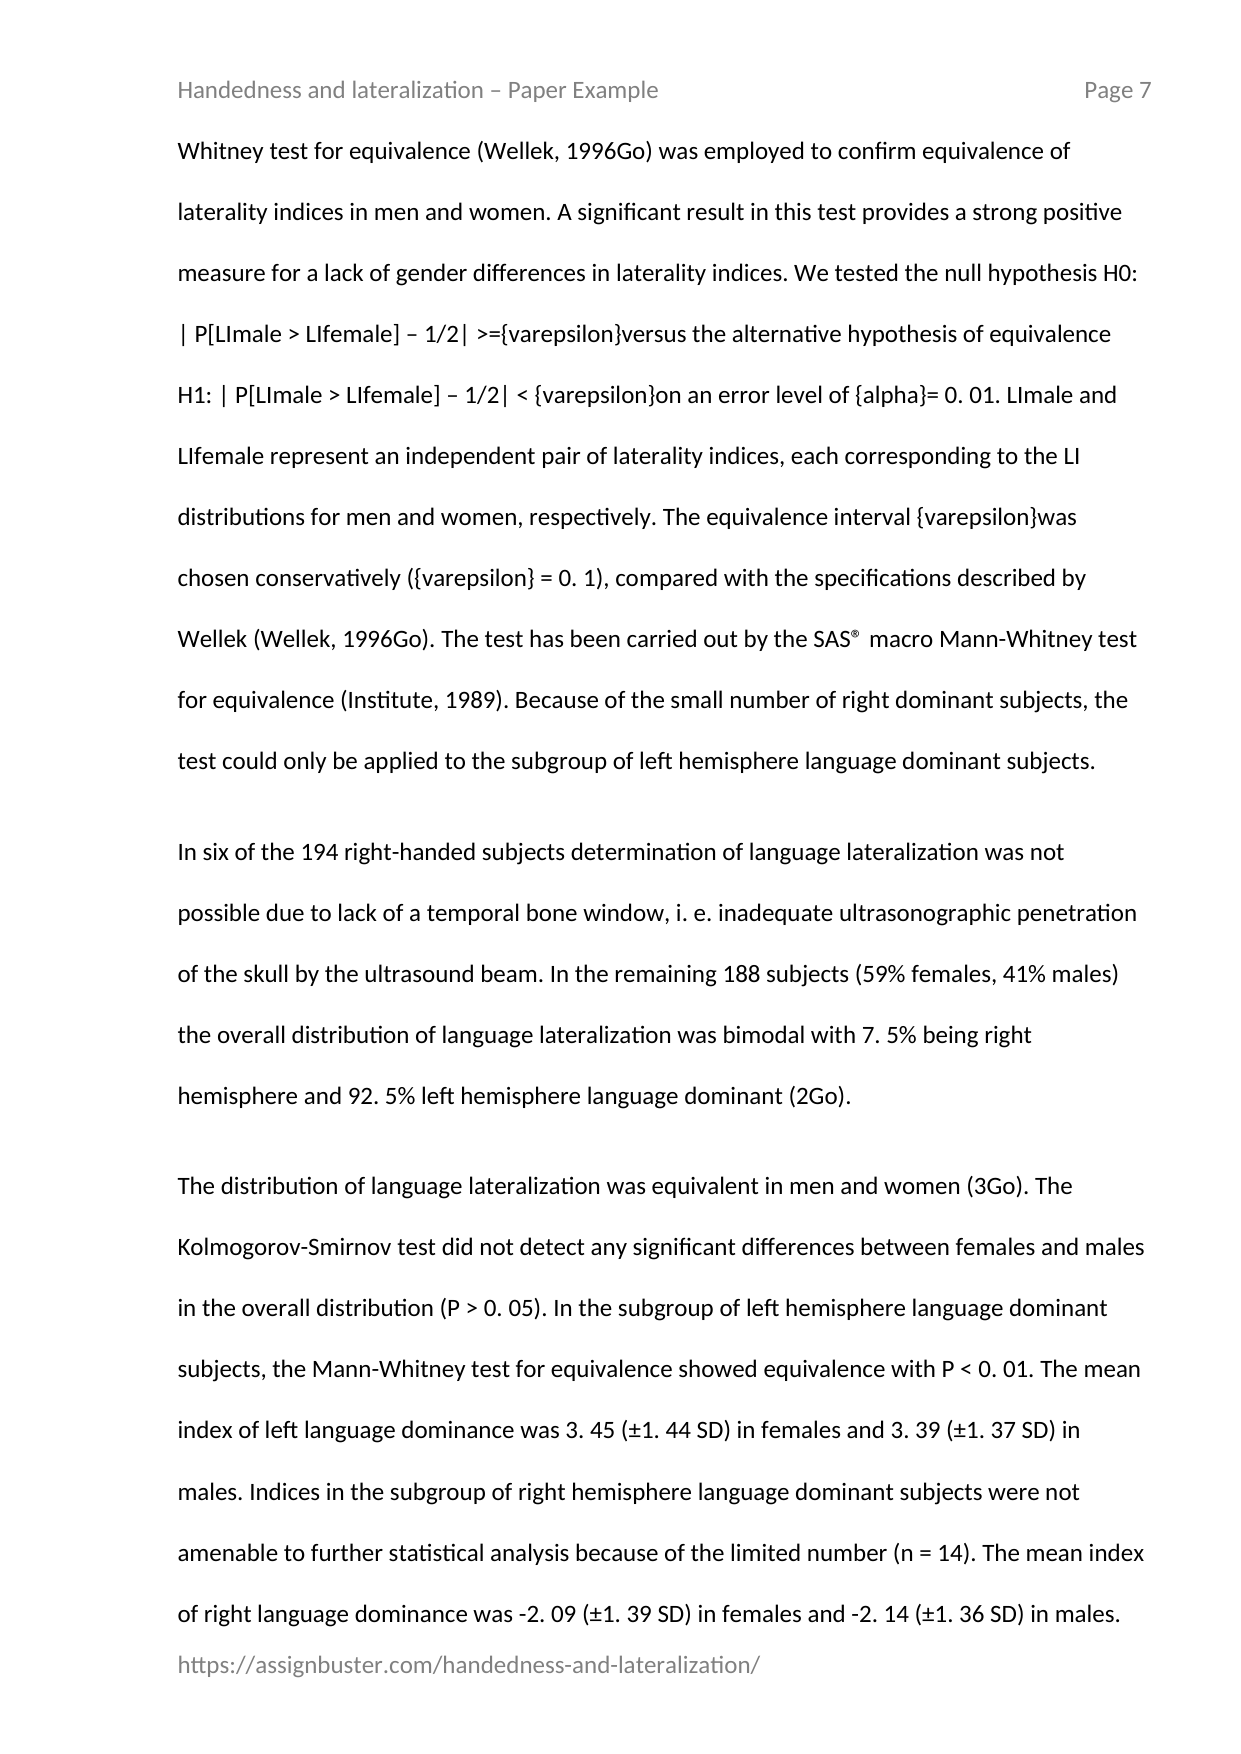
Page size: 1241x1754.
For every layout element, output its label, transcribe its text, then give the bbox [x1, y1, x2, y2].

text The distribution of language lateralization was equivalent in men and women (3Go). The Kolmogorov-Smirnov test did not detect any significant differences between females and males in the overall distribution (P > 0. 05). In the subgroup of left hemisphere language dominant subjects, the Mann-Whitney test for equivalence showed equivalence with P < 0. 01. The mean index of left language dominance was 3. 45 (±1. 44 SD) in females and 3. 39 (±1. 37 SD) in males. Indices in the subgroup of right hemisphere language dominant subjects were not amenable to further statistical analysis because of the limited number (n = 14). The mean index of right language dominance was -2. 09 (±1. 39 SD) in females and -2. 14 (±1. 36 SD) in males. [177, 1170, 1152, 1628]
text In six of the 194 right-handed subjects determination of language lateralization was not possible due to lack of a temporal bone window, i. e. inadequate ultrasonographic penetration of the skull by the ultrasound beam. In the remaining 188 subjects (59% females, 41% males) the overall distribution of language lateralization was bimodal with 7. 5% being right hemisphere and 92. 5% left hemisphere language dominant (2Go). [177, 836, 1152, 1110]
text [177, 135, 1152, 776]
